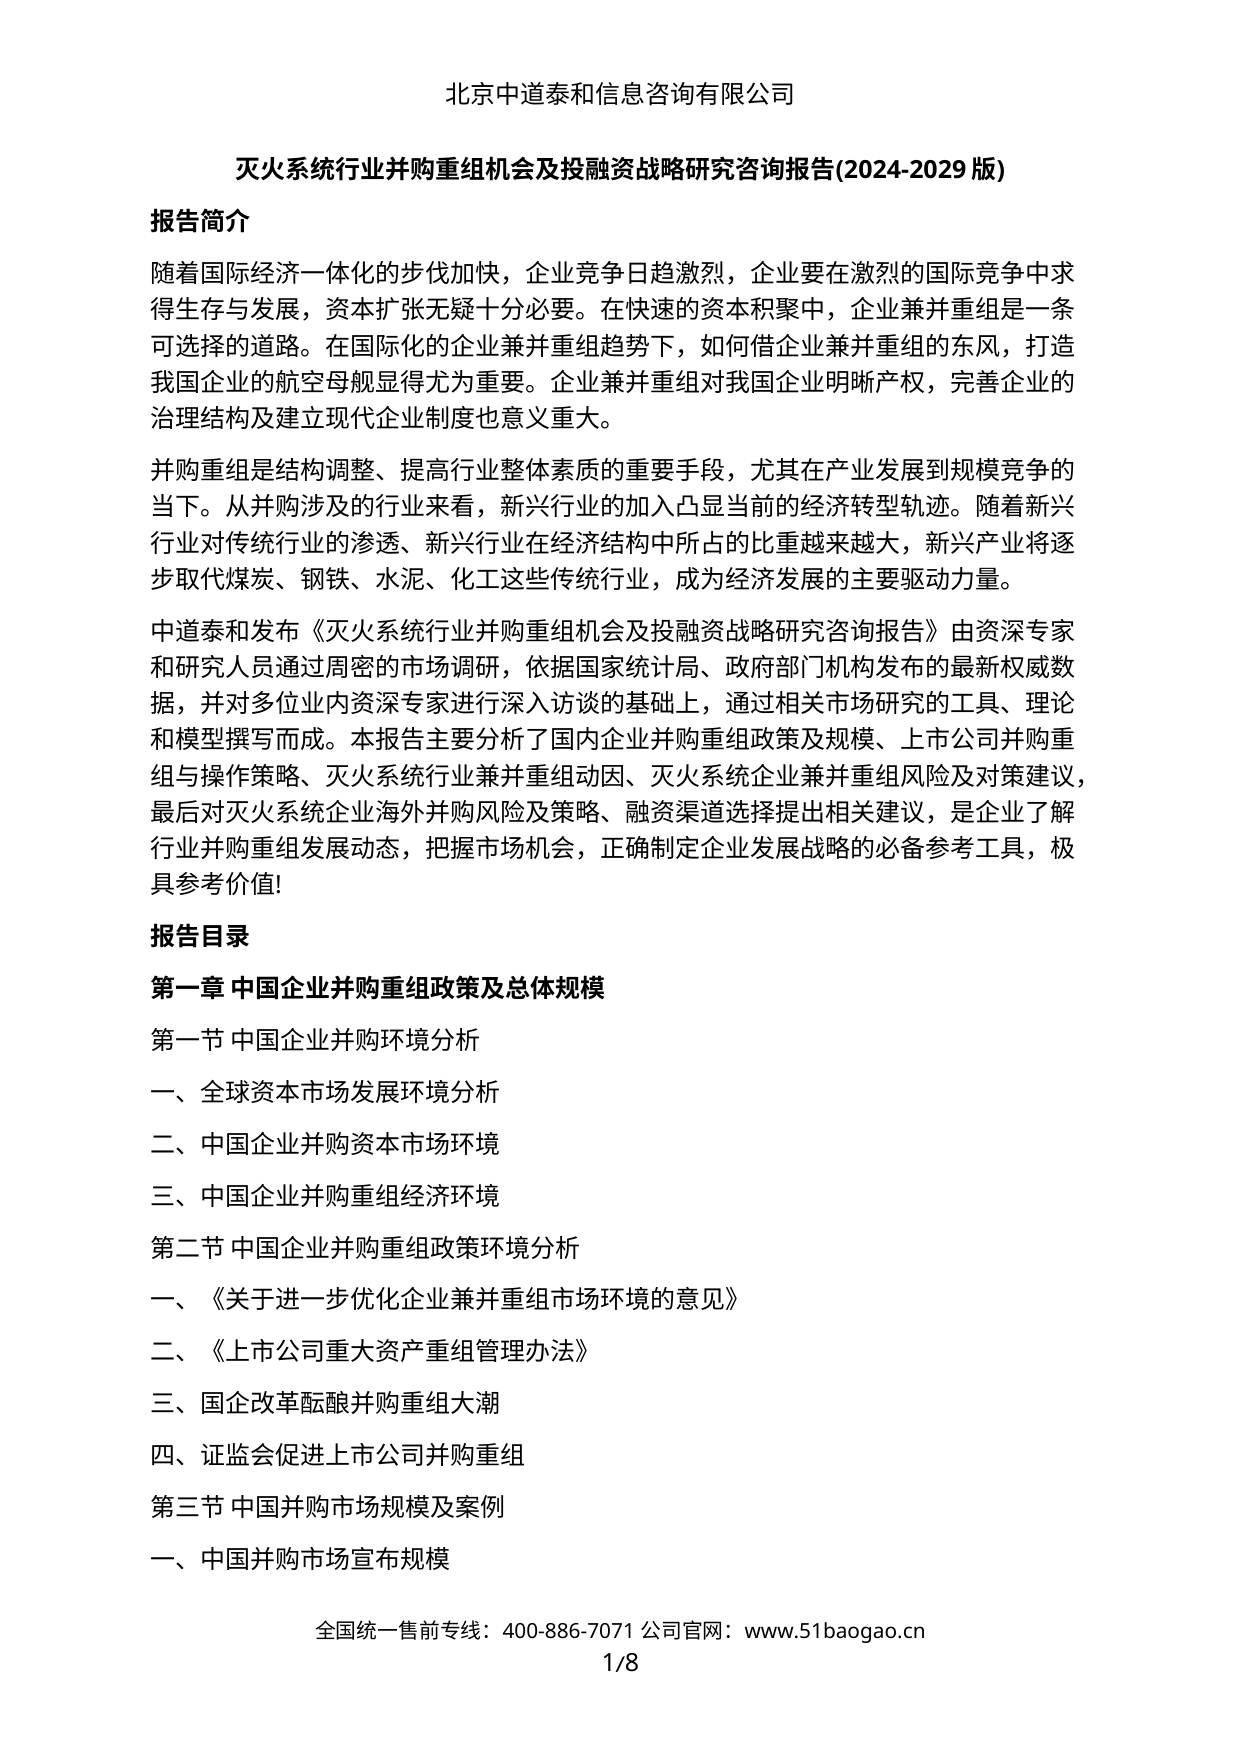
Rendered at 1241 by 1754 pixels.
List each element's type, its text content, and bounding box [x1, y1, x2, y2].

text 中道泰和发布《灭火系统行业并购重组机会及投融资战略研究咨询报告》由资深专家和研究人员通过周密的市场调研，依据国家统计局、政府部门机构发布的最新权威数据，并对多位业内资深专家进行深入访谈的基础上，通过相关市场研究的工具、理论和模型撰写而成。本报告主要分析了国内企业并购重组政策及规模、上市公司并购重组与操作策略、灭火系统行业兼并重组动因、灭火系统企业兼并重组风险及对策建议，最后对灭火系统企业海外并购风险及策略、融资渠道选择提出相关建议，是企业了解行业并购重组发展动态，把握市场机会，正确制定企业发展战略的必备参考工具，极具参考价值! [150, 611, 1090, 901]
text 并购重组是结构调整、提高行业整体素质的重要手段，尤其在产业发展到规模竞争的当下。从并购涉及的行业来看，新兴行业的加入凸显当前的经济转型轨迹。随着新兴行业对传统行业的渗透、新兴行业在经济结构中所占的比重越来越大，新兴产业将逐步取代煤炭、钢铁、水泥、化工这些传统行业，成为经济发展的主要驱动力量。 [150, 451, 1090, 596]
text 第一章 中国企业并购重组政策及总体规模 [150, 969, 1090, 1005]
text 报告简介 [150, 202, 1090, 238]
text 三、中国企业并购重组经济环境 [150, 1176, 1090, 1212]
text 第二节 中国企业并购重组政策环境分析 [150, 1228, 1090, 1264]
text 一、全球资本市场发展环境分析 [150, 1072, 1090, 1109]
text 三、国企改革酝酿并购重组大潮 [150, 1384, 1090, 1420]
text 一、中国并购市场宣布规模 [150, 1539, 1090, 1576]
text 二、中国企业并购资本市场环境 [150, 1124, 1090, 1161]
text 灭火系统行业并购重组机会及投融资战略研究咨询报告(2024-2029版) [150, 150, 1090, 186]
text 随着国际经济一体化的步伐加快，企业竞争日趋激烈，企业要在激烈的国际竞争中求得生存与发展，资本扩张无疑十分必要。在快速的资本积聚中，企业兼并重组是一条可选择的道路。在国际化的企业兼并重组趋势下，如何借企业兼并重组的东风，打造我国企业的航空母舰显得尤为重要。企业兼并重组对我国企业明晰产权，完善企业的治理结构及建立现代企业制度也意义重大。 [150, 254, 1090, 435]
text 第三节 中国并购市场规模及案例 [150, 1487, 1090, 1524]
text 第一节 中国企业并购环境分析 [150, 1021, 1090, 1057]
text 一、《关于进一步优化企业兼并重组市场环境的意见》 [150, 1280, 1090, 1316]
text 四、证监会促进上市公司并购重组 [150, 1436, 1090, 1472]
text 二、《上市公司重大资产重组管理办法》 [150, 1332, 1090, 1368]
text 报告目录 [150, 917, 1090, 953]
